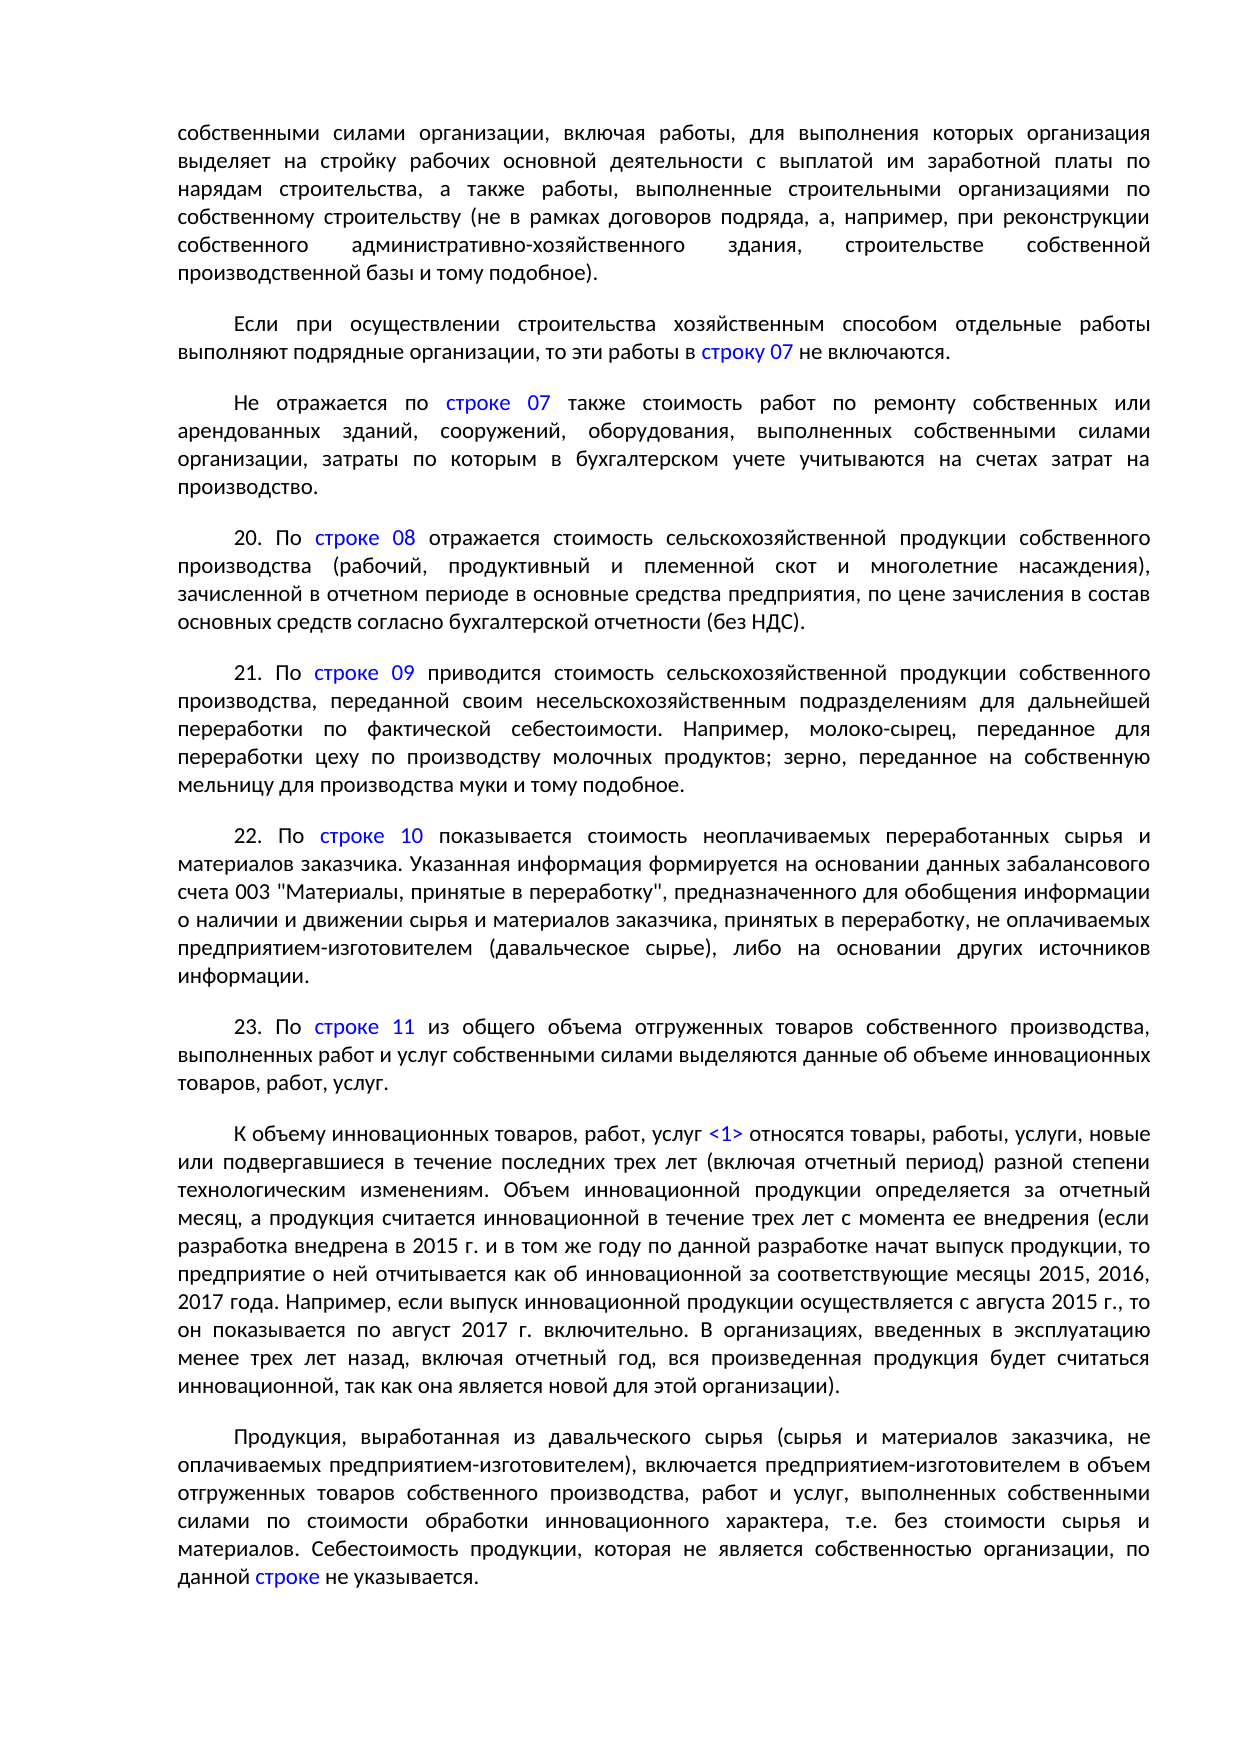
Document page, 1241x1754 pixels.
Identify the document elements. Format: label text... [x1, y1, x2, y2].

text Продукция, выработанная из давальческого сырья (сырья и материалов заказчика, не оплачиваемых предприятием-изготовителем), включается предприятием-изготовителем в объем отгруженных товаров собственного производства, работ и услуг, выполненных собственными силами по стоимости обработки инновационного характера, т.е. без стоимости сырья и материалов. Себестоимость продукции, которая не является собственностью организации, по данной строке не указывается. [177, 1422, 1152, 1590]
text 23. По строке 11 из общего объема отгруженных товаров собственного производства, выполненных работ и услуг собственными силами выделяются данные об объеме инновационных товаров, работ, услуг. [177, 1012, 1152, 1096]
text Не отражается по строке 07 также стоимость работ по ремонту собственных или арендованных зданий, сооружений, оборудования, выполненных собственными силами организации, затраты по которым в бухгалтерском учете учитываются на счетах затрат на производство. [177, 388, 1152, 500]
text К объему инновационных товаров, работ, услуг <1> относятся товары, работы, услуги, новые или подвергавшиеся в течение последних трех лет (включая отчетный период) разной степени технологическим изменениям. Объем инновационной продукции определяется за отчетный месяц, а продукция считается инновационной в течение трех лет с момента ее внедрения (если разработка внедрена в 2015 г. и в том же году по данной разработке начат выпуск продукции, то предприятие о ней отчитывается как об инновационной за соответствующие месяцы 2015, 2016, 2017 года. Например, если выпуск инновационной продукции осуществляется с августа 2015 г., то он показывается по август 2017 г. включительно. В организациях, введенных в эксплуатацию менее трех лет назад, включая отчетный год, вся произведенная продукция будет считаться инновационной, так как она является новой для этой организации). [177, 1119, 1152, 1399]
text 20. По строке 08 отражается стоимость сельскохозяйственной продукции собственного производства (рабочий, продуктивный и племенной скот и многолетние насаждения), зачисленной в отчетном периоде в основные средства предприятия, по цене зачисления в состав основных средств согласно бухгалтерской отчетности (без НДС). [177, 523, 1152, 635]
text 22. По строке 10 показывается стоимость неоплачиваемых переработанных сырья и материалов заказчика. Указанная информация формируется на основании данных забалансового счета 003 "Материалы, принятые в переработку", предназначенного для обобщения информации о наличии и движении сырья и материалов заказчика, принятых в переработку, не оплачиваемых предприятием-изготовителем (давальческое сырье), либо на основании других источников информации. [177, 821, 1152, 989]
text 21. По строке 09 приводится стоимость сельскохозяйственной продукции собственного производства, переданной своим несельскохозяйственным подразделениям для дальнейшей переработки по фактической себестоимости. Например, молоко-сырец, переданное для переработки цеху по производству молочных продуктов; зерно, переданное на собственную мельницу для производства муки и тому подобное. [177, 658, 1152, 798]
text Если при осуществлении строительства хозяйственным способом отдельные работы выполняют подрядные организации, то эти работы в строку 07 не включаются. [177, 309, 1152, 365]
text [177, 118, 1152, 286]
